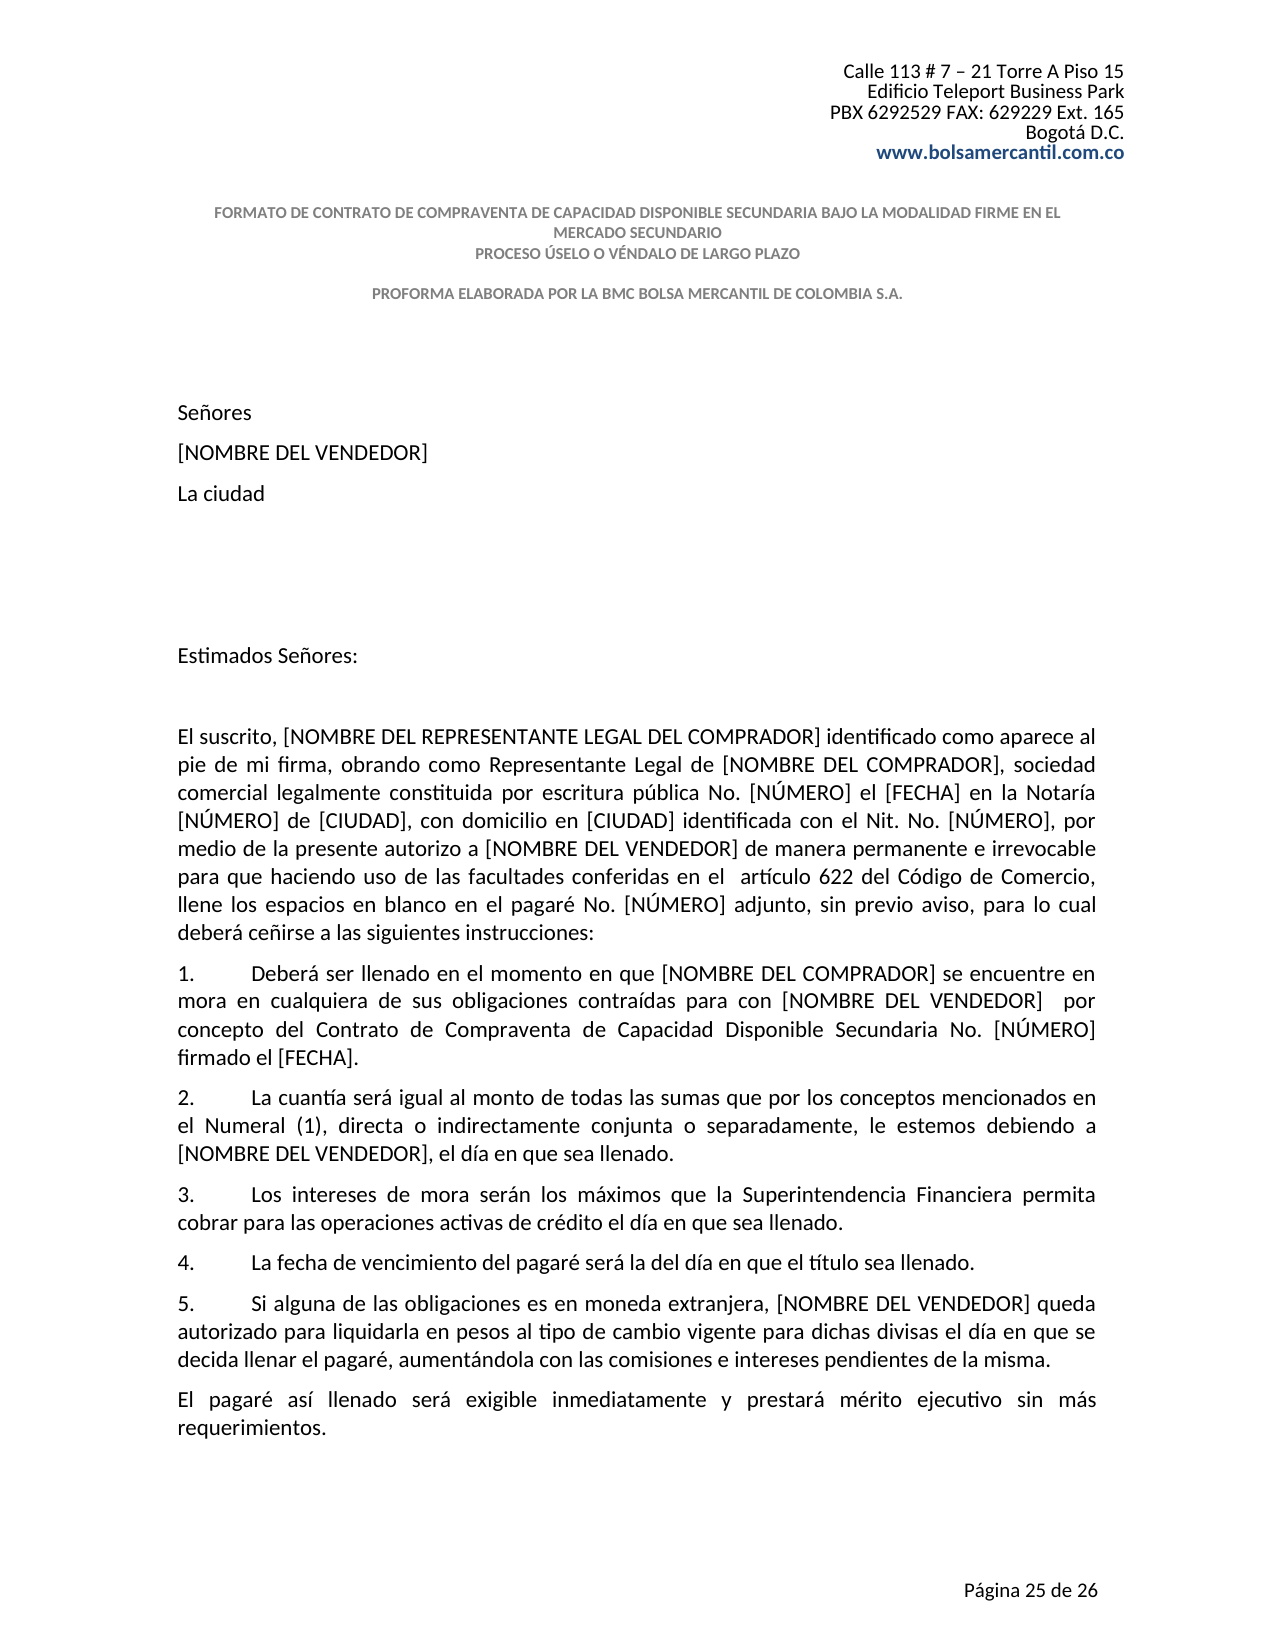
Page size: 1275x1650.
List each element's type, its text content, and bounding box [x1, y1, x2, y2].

text Señores [177, 398, 1098, 426]
text [NOMBRE DEL VENDEDOR] [177, 438, 1098, 466]
text 5. Si alguna de las obligaciones es en moneda extranjera, [NOMBRE DEL VENDEDOR] queda autorizado para liquidarla en pesos al tipo de cambio vigente para dichas divisas el día en que se decida llenar el pagaré, aumentándola con las comisiones e intereses pendientes de la misma. [177, 1289, 1098, 1373]
text 2. La cuantía será igual al monto de todas las sumas que por los conceptos mencionados en el Numeral (1), directa o indirectamente conjunta o separadamente, le estemos debiendo a [NOMBRE DEL VENDEDOR], el día en que sea llenado. [177, 1083, 1098, 1167]
text 1. Deberá ser llenado en el momento en que [NOMBRE DEL COMPRADOR] se encuentre en mora en cualquiera de sus obligaciones contraídas para con [NOMBRE DEL VENDEDOR] por concepto del Contrato de Compraventa de Capacidad Disponible Secundaria No. [NÚMERO] firmado el [FECHA]. [177, 959, 1098, 1071]
text El pagaré así llenado será exigible inmediatamente y prestará mérito ejecutivo sin más requerimientos. [177, 1385, 1098, 1441]
text El suscrito, [NOMBRE DEL REPRESENTANTE LEGAL DEL COMPRADOR] identificado como aparece al pie de mi firma, obrando como Representante Legal de [NOMBRE DEL COMPRADOR], sociedad comercial legalmente constituida por escritura pública No. [NÚMERO] el [FECHA] en la Notaría [NÚMERO] de [CIUDAD], con domicilio en [CIUDAD] identificada con el Nit. No. [NÚMERO], por medio de la presente autorizo a [NOMBRE DEL VENDEDOR] de manera permanente e irrevocable para que haciendo uso de las facultades conferidas en el artículo 622 del Código de Comercio, llene los espacios en blanco en el pagaré No. [NÚMERO] adjunto, sin previo aviso, para lo cual deberá ceñirse a las siguientes instrucciones: [177, 722, 1098, 946]
text Estimados Señores: [177, 641, 1098, 669]
text 4. La fecha de vencimiento del pagaré será la del día en que el título sea llenado. [177, 1248, 1098, 1276]
text La ciudad [177, 479, 1098, 507]
text 3. Los intereses de mora serán los máximos que la Superintendencia Financiera permita cobrar para las operaciones activas de crédito el día en que sea llenado. [177, 1180, 1098, 1236]
